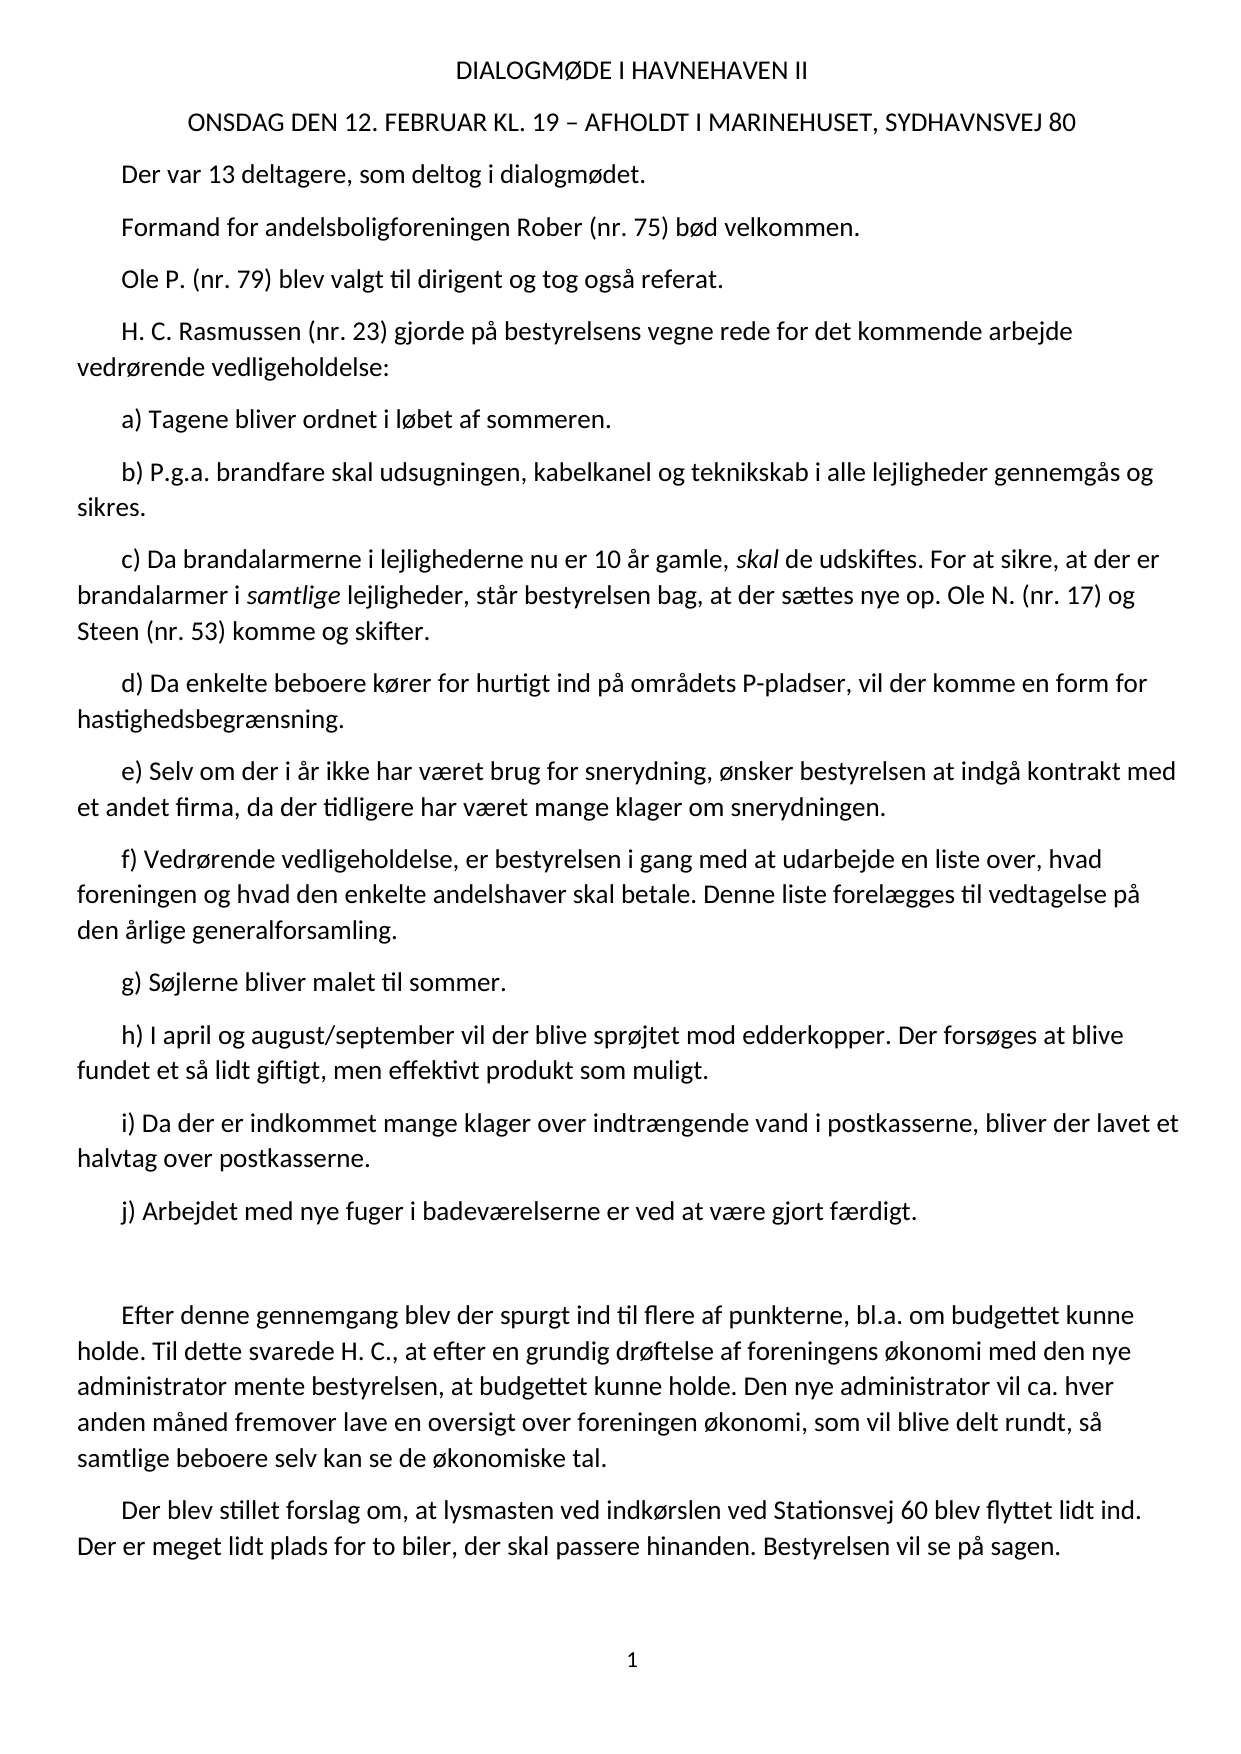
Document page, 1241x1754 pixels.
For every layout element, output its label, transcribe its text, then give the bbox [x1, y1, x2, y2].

text a) Tagene bliver ordnet i løbet af sommeren. [77, 402, 1187, 436]
text i) Da der er indkommet mange klager over indtrængende vand i postkasserne, bliver der lavet et halvtag over postkasserne. [77, 1106, 1187, 1174]
text H. C. Rasmussen (nr. 23) gjorde på bestyrelsens vegne rede for det kommende arbejde vedrørende vedligeholdelse: [77, 314, 1187, 383]
text j) Arbejdet med nye fuger i badeværelserne er ved at være gjort færdigt. [77, 1194, 1187, 1227]
text ONSDAG DEN 12. FEBRUAR KL. 19 – AFHOLDT I MARINEHUSET, SYDHAVNSVEJ 80 [77, 105, 1187, 138]
text f) Vedrørende vedligeholdelse, er bestyrelsen i gang med at udarbejde en liste over, hvad foreningen og hvad den enkelte andelshaver skal betale. Denne liste forelægges til vedtagelse på den årlige generalforsamling. [77, 842, 1187, 946]
text b) P.g.a. brandfare skal udsugningen, kabelkanel og teknikskab i alle lejligheder gennemgås og sikres. [77, 455, 1187, 523]
text Der blev stillet forslag om, at lysmasten ved indkørslen ved Stationsvej 60 blev flyttet lidt ind. Der er meget lidt plads for to biler, der skal passere hinanden. Bestyrelsen vil se på sagen. [77, 1493, 1187, 1562]
text d) Da enkelte beboere kører for hurtigt ind på områdets P-pladser, vil der komme en form for hastighedsbegrænsning. [77, 666, 1187, 735]
text c) Da brandalarmerne i lejlighederne nu er 10 år gamle, skal de udskiftes. For at sikre, at der er brandalarmer i samtlige lejligheder, står bestyrelsen bag, at der sættes nye op. Ole N. (nr. 17) og Steen (nr. 53) komme og skifter. [77, 543, 1187, 647]
text g) Søjlerne bliver malet til sommer. [77, 966, 1187, 999]
text Ole P. (nr. 79) blev valgt til dirigent og tog også referat. [77, 262, 1187, 295]
text Der var 13 deltagere, som deltog i dialogmødet. [77, 158, 1187, 191]
text Formand for andelsboligforeningen Rober (nr. 75) bød velkommen. [77, 210, 1187, 243]
text h) I april og august/september vil der blive sprøjtet mod edderkopper. Der forsøges at blive fundet et så lidt giftigt, men effektivt produkt som muligt. [77, 1018, 1187, 1087]
text e) Selv om der i år ikke har været brug for snerydning, ønsker bestyrelsen at indgå kontrakt med et andet firma, da der tidligere har været mange klager om snerydningen. [77, 754, 1187, 823]
text DIALOGMØDE I HAVNEHAVEN II [77, 53, 1187, 86]
text Efter denne gennemgang blev der spurgt ind til flere af punkterne, bl.a. om budgettet kunne holde. Til dette svarede H. C., at efter en grundig drøftelse af foreningens økonomi med den nye administrator mente bestyrelsen, at budgettet kunne holde. Den nye administrator vil ca. hver anden måned fremover lave en oversigt over foreningen økonomi, som vil blive delt rundt, så samtlige beboere selv kan se de økonomiske tal. [77, 1298, 1187, 1474]
